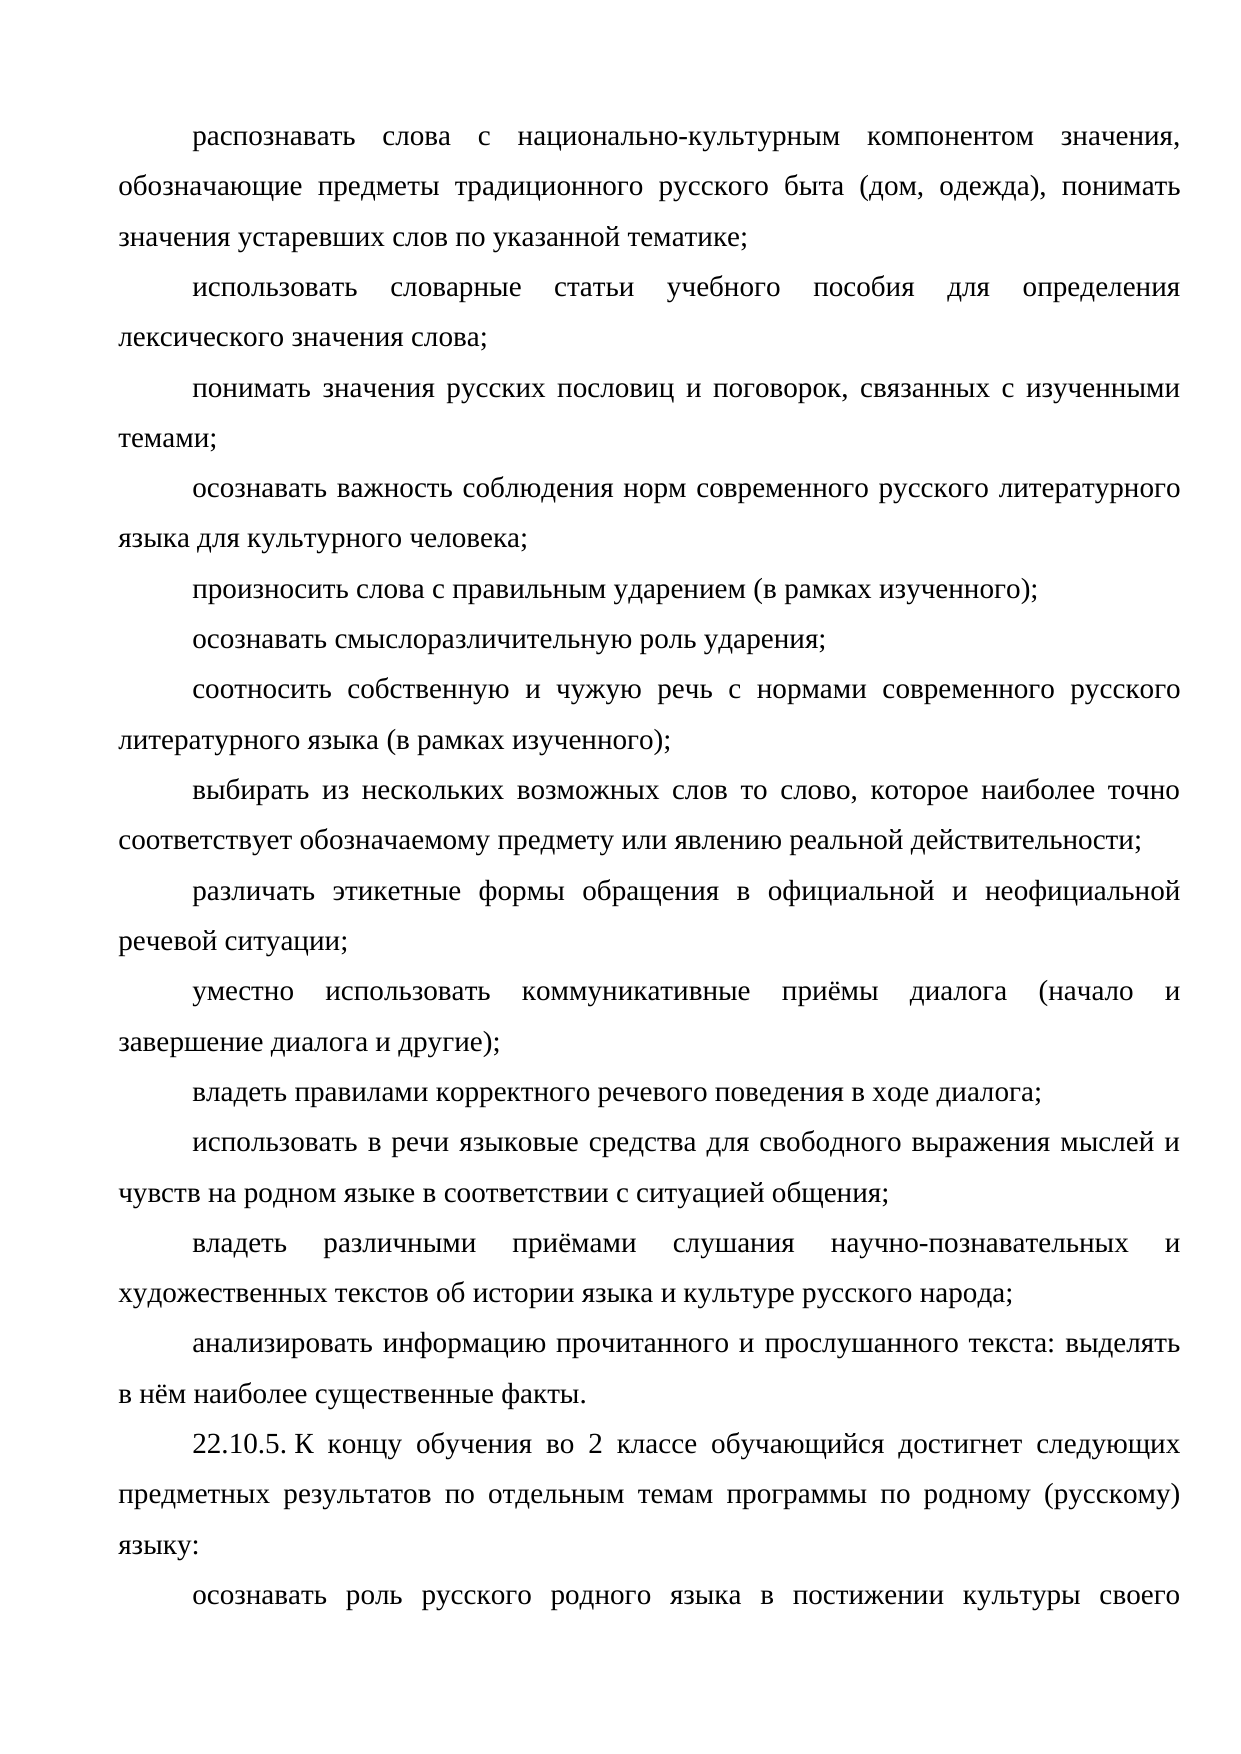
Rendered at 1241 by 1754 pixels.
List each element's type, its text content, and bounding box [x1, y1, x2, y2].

text уместно использовать коммуникативные приёмы диалога (начало и завершение диалога и другие); [118, 973, 1181, 1057]
text осознавать смыслоразличительную роль ударения; [118, 621, 1181, 655]
text соотносить собственную и чужую речь с нормами современного русского литературного языка (в рамках изученного); [118, 672, 1181, 755]
text выбирать из нескольких возможных слов то слово, которое наиболее точно соответствует обозначаемому предмету или явлению реальной действительности; [118, 772, 1181, 856]
text 22.10.5. К концу обучения во 2 классе обучающийся достигнет следующих предметных результатов по отдельным темам программы по родному (русскому) языку: [118, 1426, 1181, 1560]
text анализировать информацию прочитанного и прослушанного текста: выделять в нём наиболее существенные факты. [118, 1326, 1181, 1409]
text различать этикетные формы обращения в официальной и неофициальной речевой ситуации; [118, 873, 1181, 957]
text понимать значения русских пословиц и поговорок, связанных с изученными темами; [118, 370, 1181, 453]
text владеть различными приёмами слушания научно-познавательных и художественных текстов об истории языка и культуре русского народа; [118, 1225, 1181, 1309]
text владеть правилами корректного речевого поведения в ходе диалога; [118, 1074, 1181, 1108]
text использовать словарные статьи учебного пособия для определения лексического значения слова; [118, 269, 1181, 353]
text осознавать важность соблюдения норм современного русского литературного языка для культурного человека; [118, 470, 1181, 554]
text распознавать слова с национально-культурным компонентом значения, обозначающие предметы традиционного русского быта (дом, одежда), понимать значения устаревших слов по указанной тематике; [118, 118, 1181, 252]
text произносить слова с правильным ударением (в рамках изученного); [118, 571, 1181, 604]
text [118, 1577, 1181, 1611]
text использовать в речи языковые средства для свободного выражения мыслей и чувств на родном языке в соответствии с ситуацией общения; [118, 1124, 1181, 1208]
